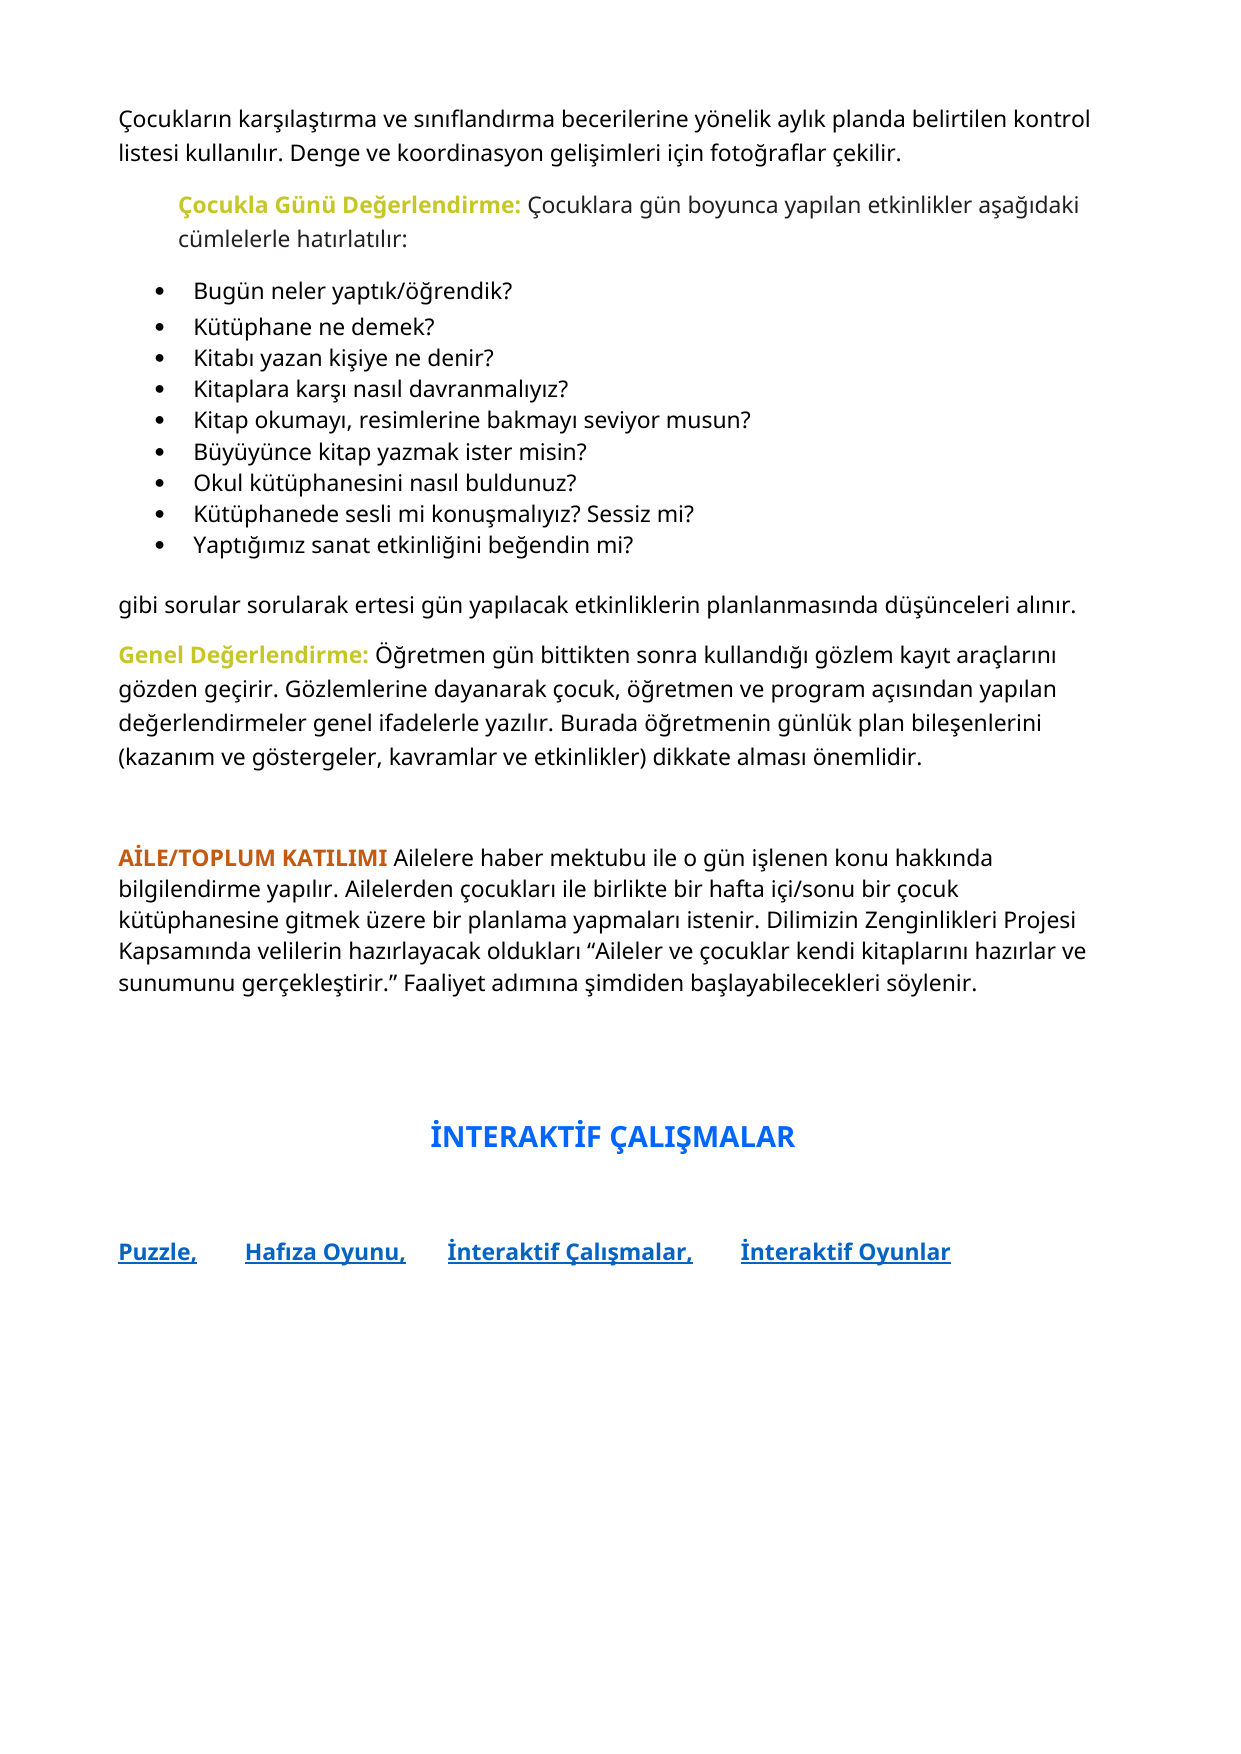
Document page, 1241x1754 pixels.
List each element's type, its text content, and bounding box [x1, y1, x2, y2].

text Genel Değerlendirme: Öğretmen gün bittikten sonra kullandığı gözlem kayıt araçlarını gözden geçirir. Gözlemlerine dayanarak çocuk, öğretmen ve program açısından yapılan değerlendirmeler genel ifadelerle yazılır. Burada öğretmenin günlük plan bileşenlerini (kazanım ve göstergeler, kavramlar ve etkinlikler) dikkate alması önemlidir. [118, 639, 1107, 772]
list Kütüphane ne demek? [156, 311, 1107, 342]
text Çocukla Günü Değerlendirme: Çocuklara gün boyunca yapılan etkinlikler aşağıdaki cümlelerle hatırlatılır: [178, 189, 1137, 254]
text İNTERAKTİF ÇALIŞMALAR [118, 1117, 1107, 1156]
text AİLE/TOPLUM KATILIMI Ailelere haber mektubu ile o gün işlenen konu hakkında bilgilendirme yapılır. Ailelerden çocukları ile birlikte bir hafta içi/sonu bir çocuk kütüphanesine gitmek üzere bir planlama yapmaları istenir. Dilimizin Zenginlikleri Projesi Kapsamında velilerin hazırlayacak oldukları “Aileler ve çocuklar kendi kitaplarını hazırlar ve sunumunu gerçekleştirir.” Faaliyet adımına şimdiden başlayabilecekleri söylenir. [118, 842, 1107, 998]
text Puzzle, Hafıza Oyunu, İnteraktif Çalışmalar, İnteraktif Oyunlar [118, 1236, 1107, 1267]
text gibi sorular sorularak ertesi gün yapılacak etkinliklerin planlanmasında düşünceleri alınır. [118, 589, 1107, 620]
list Bugün neler yaptık/öğrendik? [156, 275, 1107, 306]
text Çocukların karşılaştırma ve sınıflandırma becerilerine yönelik aylık planda belirtilen kontrol listesi kullanılır. Denge ve koordinasyon gelişimleri için fotoğraflar çekilir. [118, 103, 1107, 168]
list Okul kütüphanesini nasıl buldunuz? [156, 467, 1107, 498]
list Kitabı yazan kişiye ne denir? [156, 342, 1107, 373]
list Büyüyünce kitap yazmak ister misin? [156, 436, 1107, 467]
list Kitaplara karşı nasıl davranmalıyız? [156, 373, 1107, 404]
list Kütüphanede sesli mi konuşmalıyız? Sessiz mi? [156, 498, 1107, 529]
list Kitap okumayı, resimlerine bakmayı seviyor musun? [156, 404, 1107, 436]
list Yaptığımız sanat etkinliğini beğendin mi? [156, 529, 1107, 561]
